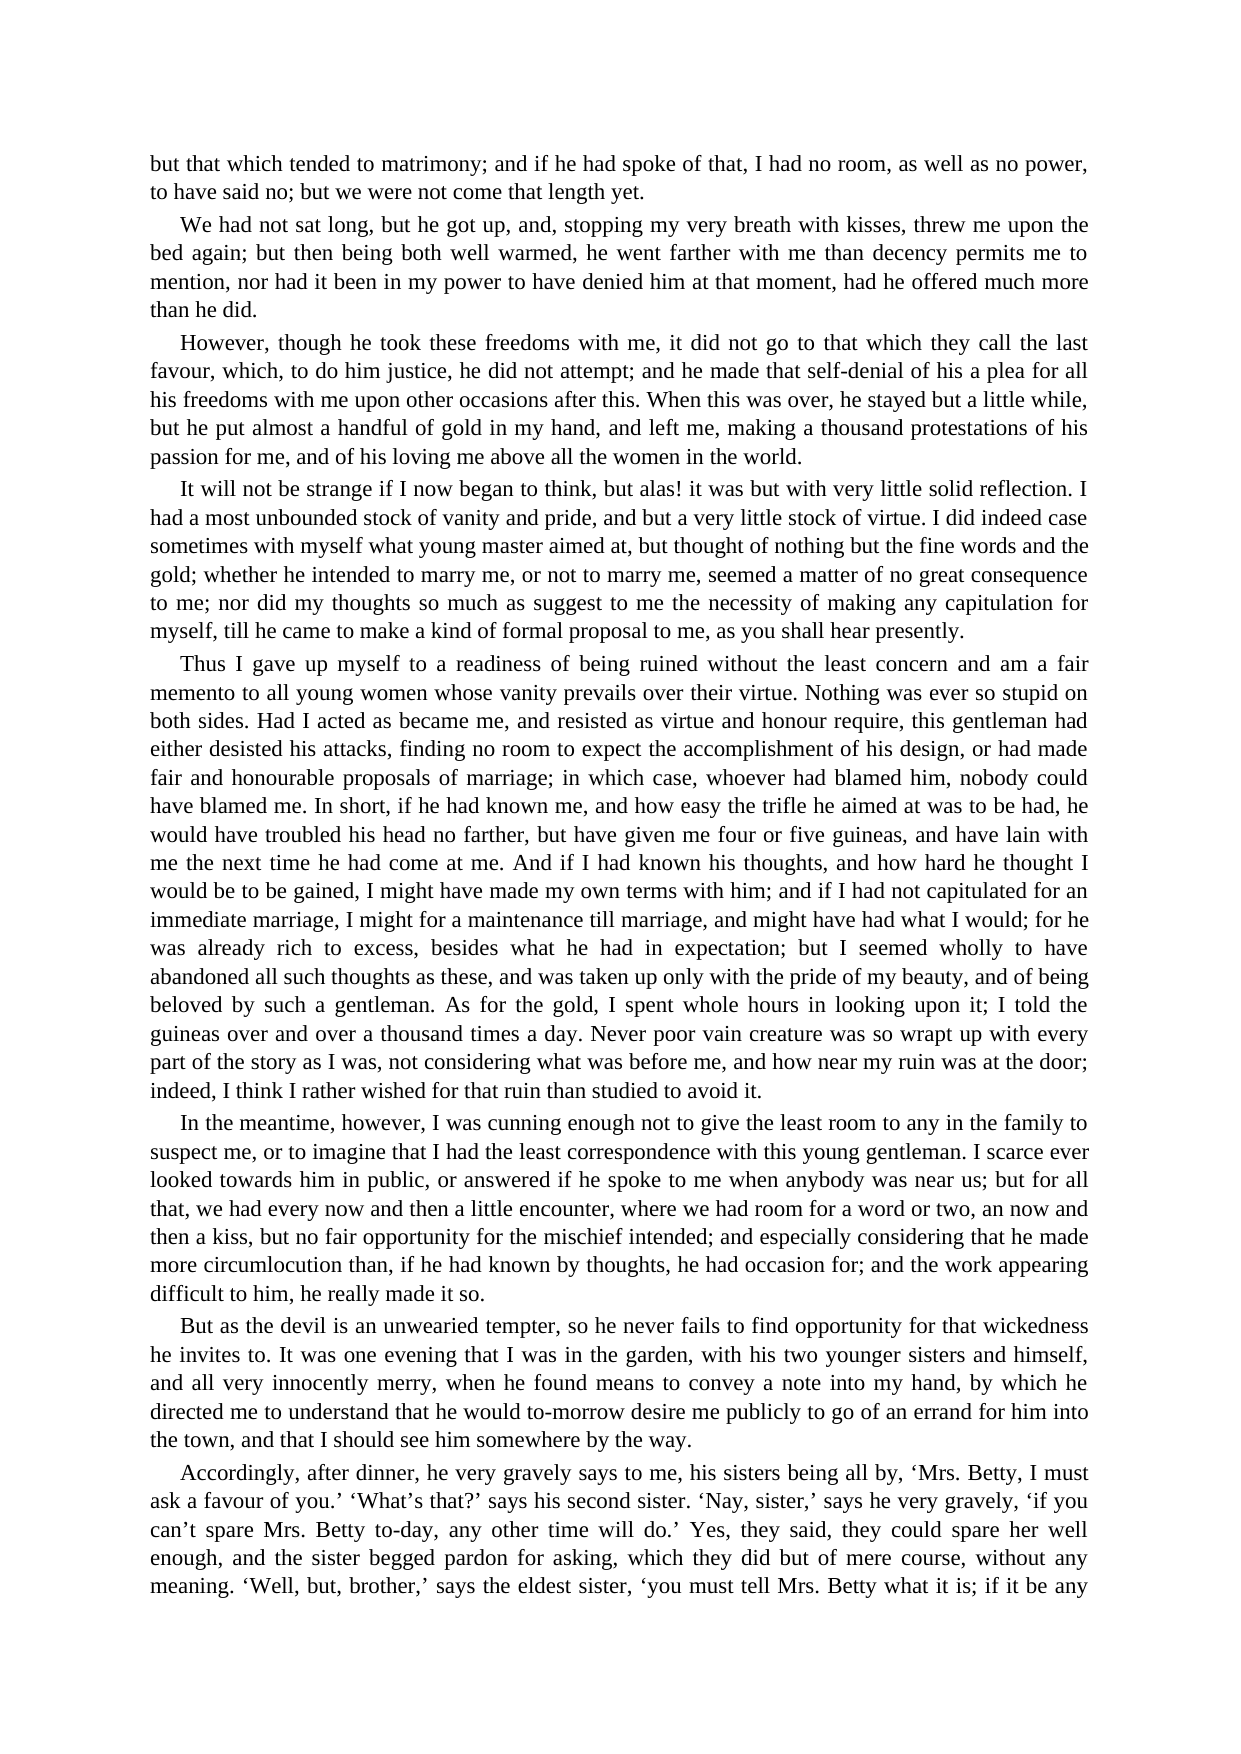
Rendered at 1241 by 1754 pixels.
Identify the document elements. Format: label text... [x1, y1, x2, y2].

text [150, 150, 1090, 205]
text In the meantime, however, I was cunning enough not to give the least room to any in the family to suspect me, or to imagine that I had the least correspondence with this young gentleman. I scarce ever looked towards him in public, or answered if he spoke to me when anybody was near us; but for all that, we had every now and then a little encounter, where we had room for a word or two, an now and then a kiss, but no fair opportunity for the mischief intended; and especially considering that he made more circumlocution than, if he had known by thoughts, he had occasion for; and the work appearing difficult to him, he really made it so. [150, 1109, 1090, 1306]
text However, though he took these freedoms with me, it did not go to that which they call the last favour, which, to do him justice, he did not attempt; and he made that self-denial of his a plea for all his freedoms with me upon other occasions after this. When this was over, he stayed but a little while, but he put almost a handful of gold in my hand, and left me, making a thousand protestations of his passion for me, and of his loving me above all the women in the world. [150, 329, 1090, 469]
text It will not be strange if I now began to think, but alas! it was but with very little solid reflection. I had a most unbounded stock of vanity and pride, and but a very little stock of virtue. I did indeed case sometimes with myself what young master aimed at, but thought of nothing but the fine words and the gold; whether he intended to marry me, or not to marry me, seemed a matter of no great consequence to me; nor did my thoughts so much as suggest to me the necessity of making any capitulation for myself, till he came to make a kind of formal proposal to me, as you shall hear presently. [150, 475, 1090, 644]
text Thus I gave up myself to a readiness of being ruined without the least concern and am a fair memento to all young women whose vanity prevails over their virtue. Nothing was ever so stupid on both sides. Had I acted as became me, and resisted as virtue and honour require, this gentleman had either desisted his attacks, finding no room to expect the accomplishment of his design, or had made fair and honourable proposals of marriage; in which case, whoever had blamed him, nobody could have blamed me. In short, if he had known me, and how easy the trifle he aimed at was to be had, he would have troubled his head no farther, but have given me four or five guineas, and have lain with me the next time he had come at me. And if I had known his thoughts, and how hard he thought I would be to be gained, I might have made my own terms with him; and if I had not capitulated for an immediate marriage, I might for a maintenance till marriage, and might have had what I would; for he was already rich to excess, besides what he had in expectation; but I seemed wholly to have abandoned all such thoughts as these, and was taken up only with the pride of my beauty, and of being beloved by such a gentleman. As for the gold, I spent whole hours in looking upon it; I told the guineas over and over a thousand times a day. Never poor vain creature was so wrapt up with every part of the story as I was, not considering what was before me, and how near my ruin was at the door; indeed, I think I rather wished for that ruin than studied to avoid it. [150, 650, 1090, 1103]
text But as the devil is an unwearied tempter, so he never fails to find opportunity for that wickedness he invites to. It was one evening that I was in the garden, with his two younger sisters and himself, and all very innocently merry, when he found means to convey a note into my hand, by which he directed me to understand that he would to-morrow desire me publicly to go of an errand for him into the town, and that I should see him somewhere by the way. [150, 1312, 1090, 1453]
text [150, 1459, 1090, 1599]
text We had not sat long, but he got up, and, stopping my very breath with kisses, threw me upon the bed again; but then being both well warmed, he went farther with me than decency permits me to mention, nor had it been in my power to have denied him at that moment, had he offered much more than he did. [150, 211, 1090, 323]
